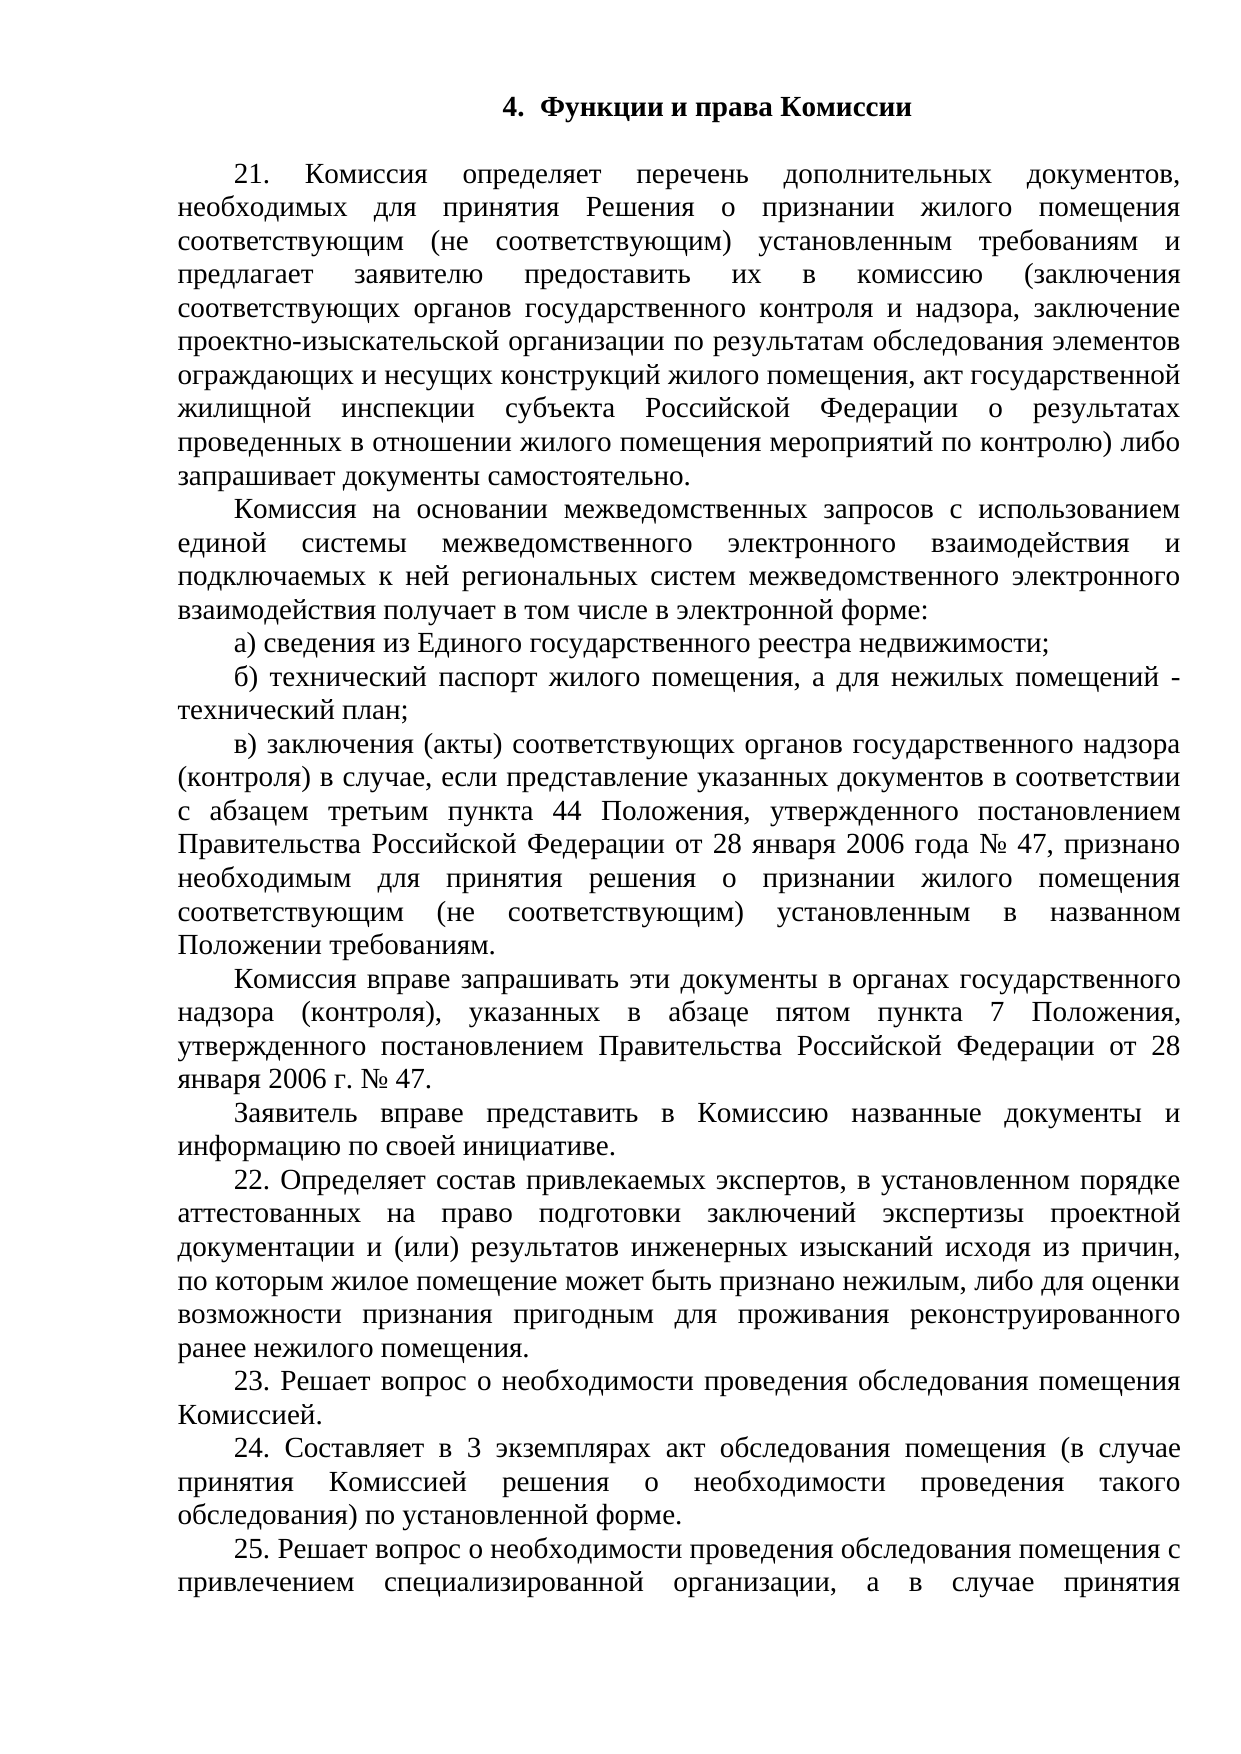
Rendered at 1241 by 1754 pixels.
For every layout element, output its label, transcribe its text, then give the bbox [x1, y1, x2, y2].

text Комиссия на основании межведомственных запросов с использованием единой системы межведомственного электронного взаимодействия и подключаемых к ней региональных систем межведомственного электронного взаимодействия получает в том числе в электронной форме: [177, 491, 1181, 625]
text б) технический паспорт жилого помещения, а для нежилых помещений - технический план; [177, 659, 1181, 726]
text 21. Комиссия определяет перечень дополнительных документов, необходимых для принятия Решения о признании жилого помещения соответствующим (не соответствующим) установленным требованиям и предлагает заявителю предоставить их в комиссию (заключения соответствующих органов государственного контроля и надзора, заключение проектно-изыскательской организации по результатам обследования элементов ограждающих и несущих конструкций жилого помещения, акт государственной жилищной инспекции субъекта Российской Федерации о результатах проведенных в отношении жилого помещения мероприятий по контролю) либо запрашивает документы самостоятельно. [177, 156, 1181, 491]
list Функции и права Комиссии [233, 89, 1181, 122]
text 24. Составляет в 3 экземплярах акт обследования помещения (в случае принятия Комиссией решения о необходимости проведения такого обследования) по установленной форме. [177, 1430, 1181, 1531]
text 22. Определяет состав привлекаемых экспертов, в установленном порядке аттестованных на право подготовки заключений экспертизы проектной документации и (или) результатов инженерных изысканий исходя из причин, по которым жилое помещение может быть признано нежилым, либо для оценки возможности признания пригодным для проживания реконструированного ранее нежилого помещения. [177, 1162, 1181, 1363]
text Комиссия вправе запрашивать эти документы в органах государственного надзора (контроля), указанных в абзаце пятом пункта 7 Положения, утвержденного постановлением Правительства Российской Федерации от 28 января 2006 г. № 47. [177, 961, 1181, 1095]
text 23. Решает вопрос о необходимости проведения обследования помещения Комиссией. [177, 1363, 1181, 1430]
text а) сведения из Единого государственного реестра недвижимости; [177, 625, 1181, 659]
text в) заключения (акты) соответствующих органов государственного надзора (контроля) в случае, если представление указанных документов в соответствии с абзацем третьим пункта 44 Положения, утвержденного постановлением Правительства Российской Федерации от 28 января 2006 года № 47, признано необходимым для принятия решения о признании жилого помещения соответствующим (не соответствующим) установленным в названном Положении требованиям. [177, 726, 1181, 961]
text Заявитель вправе представить в Комиссию названные документы и информацию по своей инициативе. [177, 1095, 1181, 1162]
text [177, 1531, 1181, 1598]
